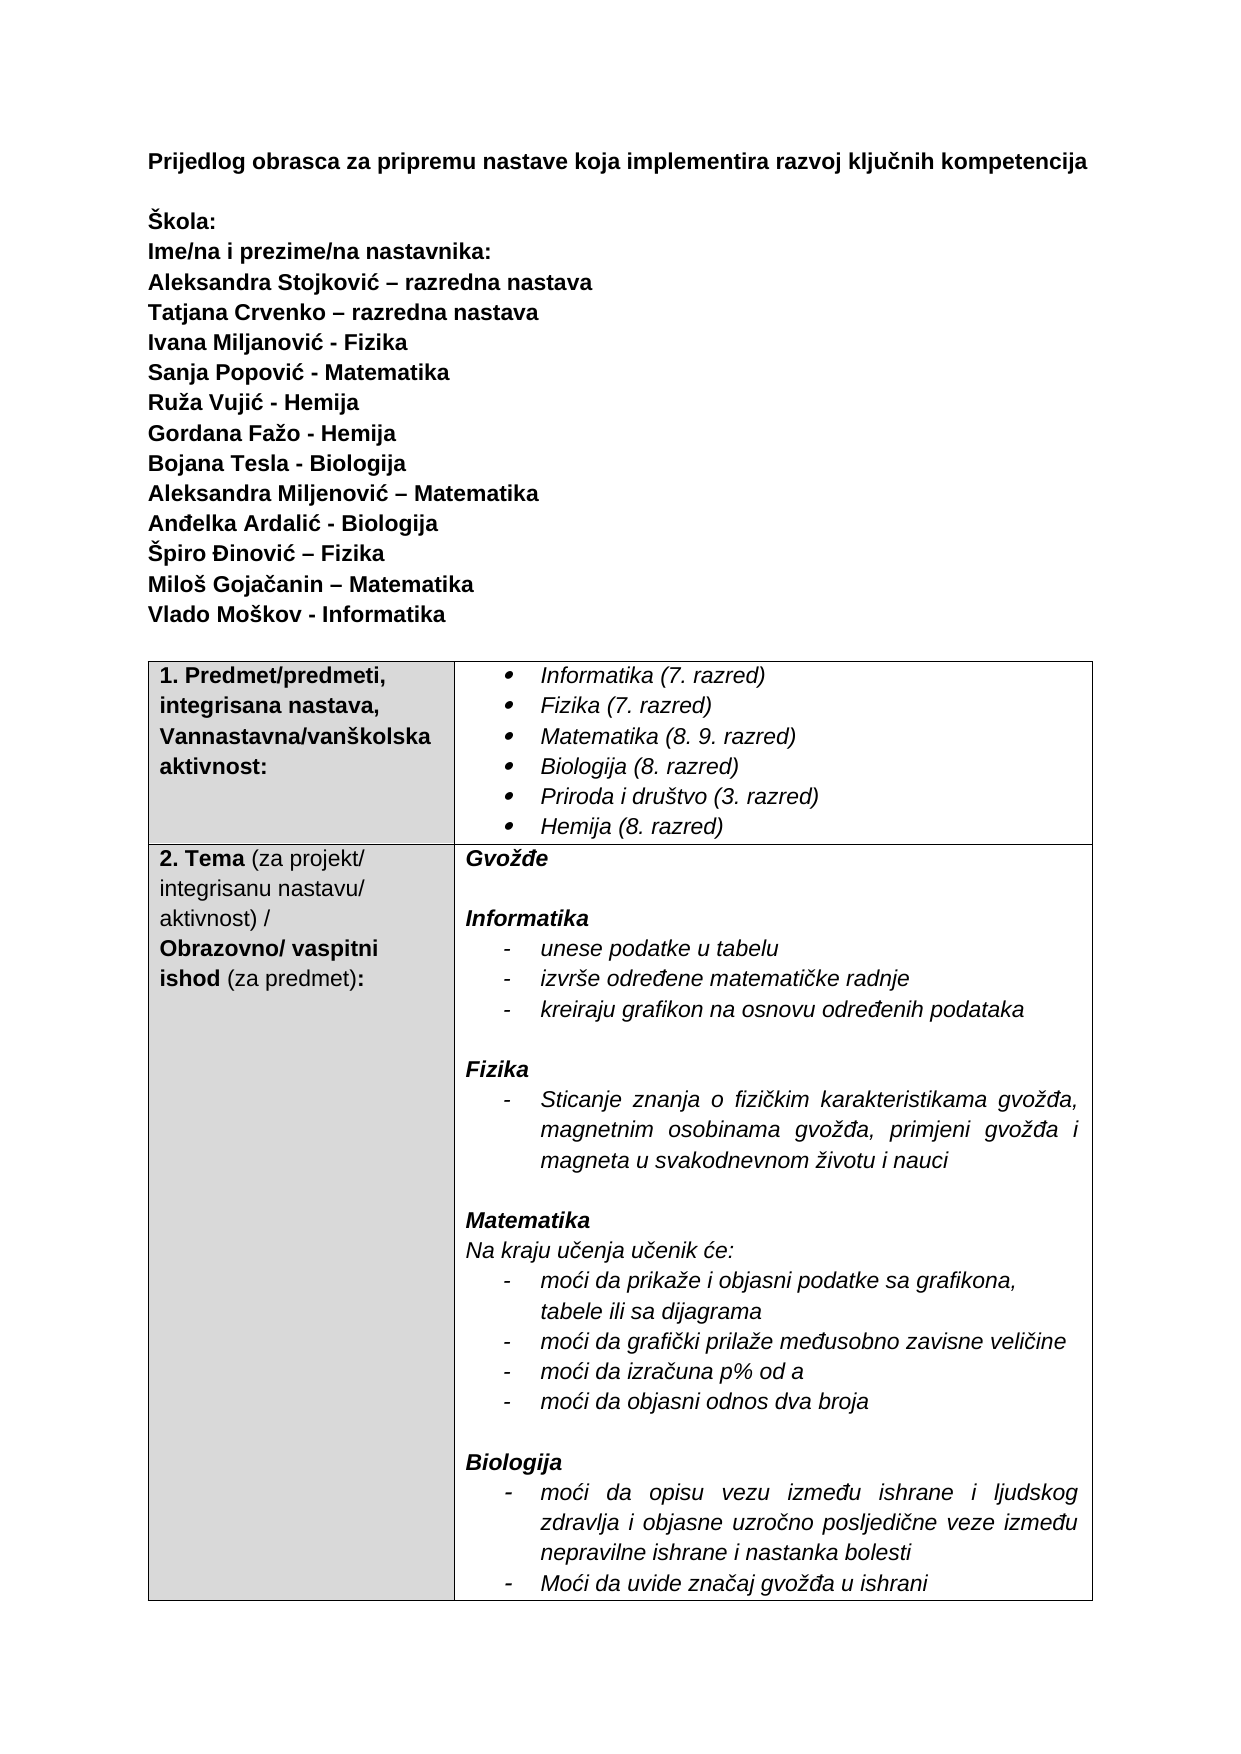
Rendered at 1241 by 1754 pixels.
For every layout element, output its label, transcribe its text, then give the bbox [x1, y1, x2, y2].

text Tatjana Crvenko – razredna nastava [148, 299, 1093, 325]
text Anđelka Ardalić - Biologija [148, 510, 1093, 536]
text Ivana Miljanović - Fizika [148, 329, 1093, 355]
text Ime/na i prezime/na nastavnika: [148, 238, 1093, 264]
text Vlado Moškov - Informatika [148, 601, 1093, 627]
text Bojana Tesla - Biologija [148, 450, 1093, 476]
text Špiro Đinović – Fizika [148, 540, 1093, 567]
text Ruža Vujić - Hemija [148, 389, 1093, 416]
text Sanja Popović - Matematika [148, 359, 1093, 385]
text Prijedlog obrasca za pripremu nastave koja implementira razvoj ključnih kompetencija [148, 148, 1093, 174]
text Aleksandra Stojković – razredna nastava [148, 268, 1093, 295]
table_header Informatika (7. razred) Fizika (7. razred) Matematika (8. 9. razred) Biologija (8. razred) Priroda i društvo (3. razred) Hemija (8. razred) [455, 662, 1092, 843]
text Škola: [148, 208, 1093, 234]
text Miloš Gojačanin – Matematika [148, 571, 1093, 597]
text Aleksandra Miljenović – Matematika [148, 480, 1093, 506]
table_header 1. Predmet/predmeti, integrisana nastava, Vannastavna/vanškolska aktivnost: [149, 662, 454, 843]
text Gordana Fažo - Hemija [148, 419, 1093, 446]
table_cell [149, 845, 454, 1600]
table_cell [455, 845, 1092, 1600]
